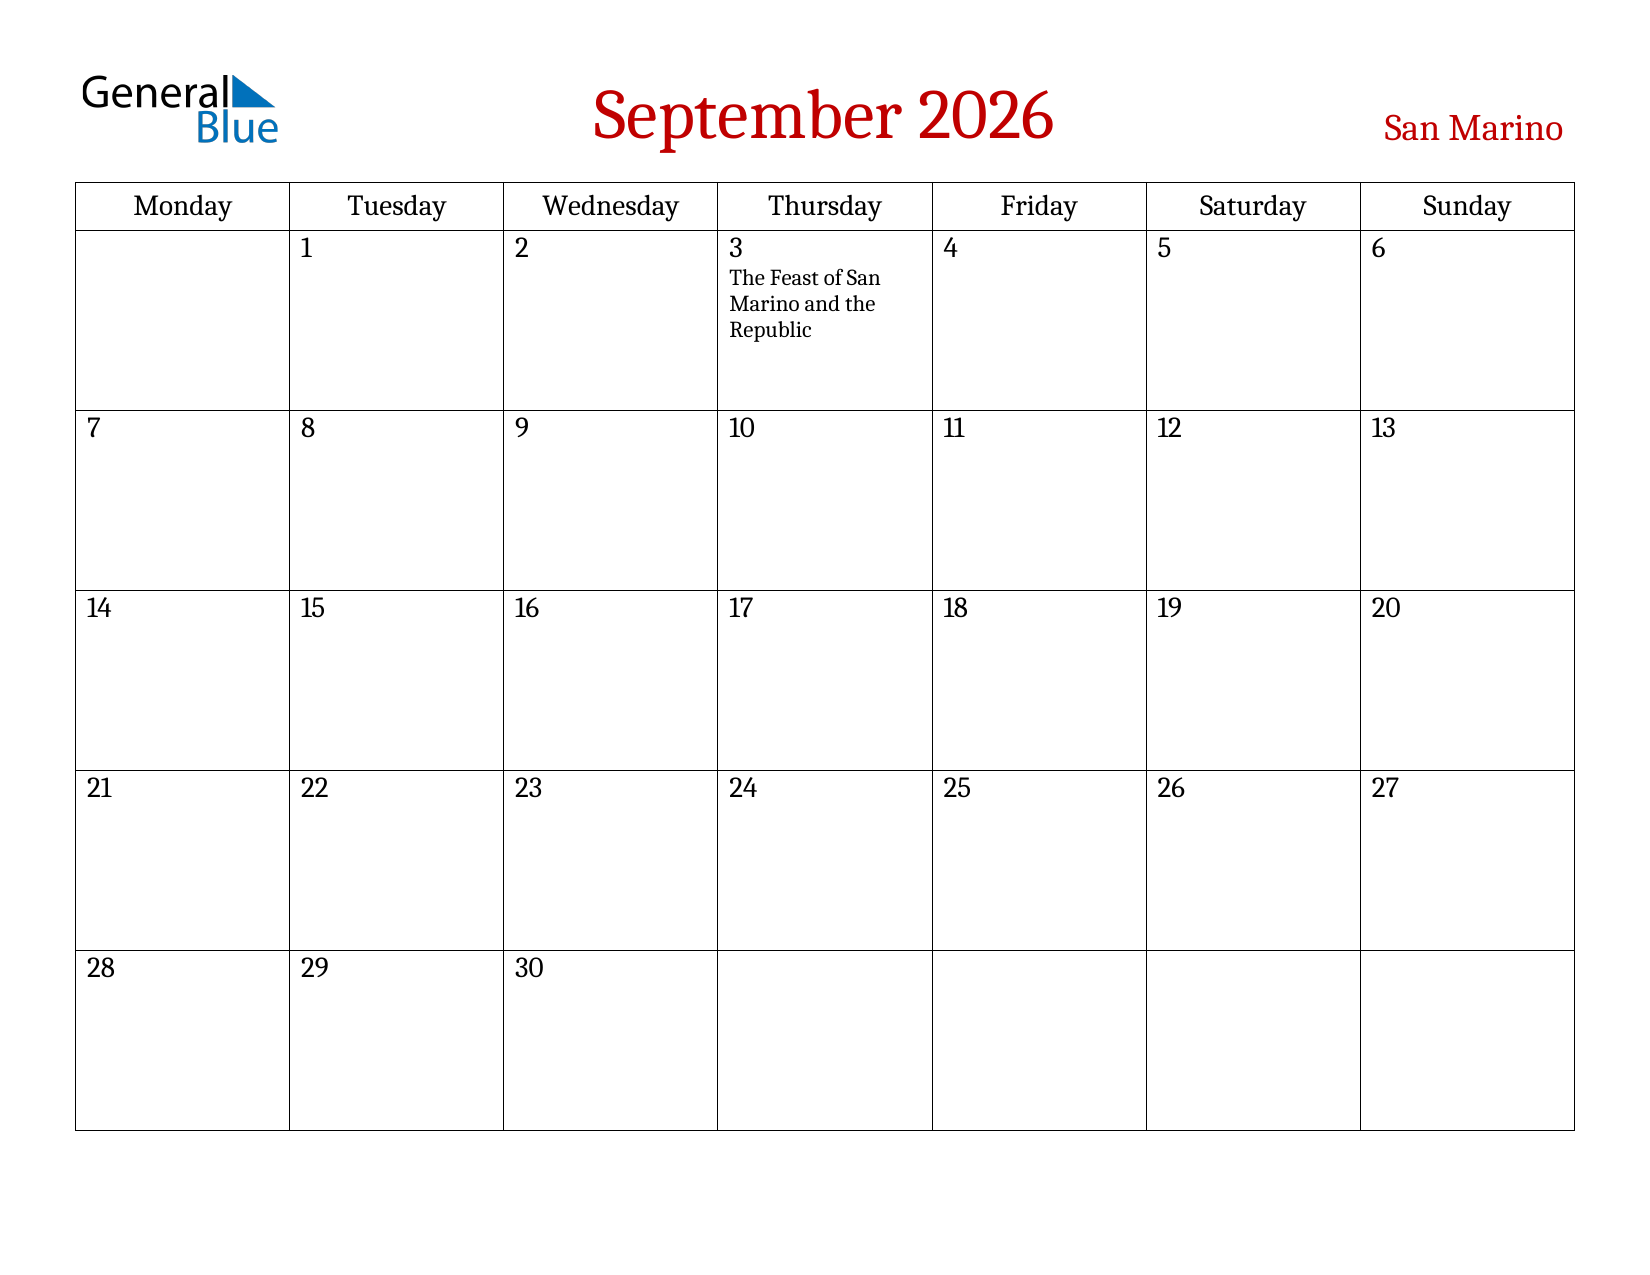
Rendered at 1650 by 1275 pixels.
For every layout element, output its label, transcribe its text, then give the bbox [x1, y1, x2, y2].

table_cell [1361, 625, 1574, 770]
table_cell 6 [1361, 231, 1574, 264]
table_cell [290, 625, 503, 770]
table_cell 15 [290, 591, 503, 625]
table_cell [290, 805, 503, 950]
table_cell [718, 625, 932, 770]
table_cell 23 [504, 771, 717, 805]
table_cell 10 [718, 411, 932, 444]
table_cell [933, 445, 1146, 590]
table_cell 1 [290, 231, 503, 264]
table_cell [718, 985, 932, 1130]
table_cell Friday [933, 183, 1146, 230]
table_cell 7 [76, 411, 289, 444]
table_cell [1361, 445, 1574, 590]
table_cell 22 [290, 771, 503, 805]
table_cell [718, 951, 932, 985]
table_cell [718, 445, 932, 590]
table_cell [504, 985, 717, 1130]
table_cell [1147, 805, 1360, 950]
table_cell 30 [504, 951, 717, 985]
table_cell [504, 625, 717, 770]
table_cell 26 [1147, 771, 1360, 805]
table_cell [1147, 625, 1360, 770]
table_cell 29 [290, 951, 503, 985]
table_cell [504, 805, 717, 950]
table_header [76, 75, 503, 182]
table_cell [718, 805, 932, 950]
table_cell 27 [1361, 771, 1574, 805]
table_cell [933, 265, 1146, 410]
table_cell [504, 445, 717, 590]
table_cell Sunday [1361, 183, 1574, 230]
table_cell Tuesday [290, 183, 503, 230]
table_cell [1361, 985, 1574, 1130]
table_cell 9 [504, 411, 717, 444]
table_cell [933, 625, 1146, 770]
table_cell [76, 231, 289, 264]
table_cell [1147, 265, 1360, 410]
table_cell [76, 985, 289, 1130]
table_cell Wednesday [504, 183, 717, 230]
table_cell [1361, 805, 1574, 950]
table_cell [933, 805, 1146, 950]
table_cell Saturday [1147, 183, 1360, 230]
table_cell 11 [933, 411, 1146, 444]
table_cell [933, 985, 1146, 1130]
table_cell [76, 805, 289, 950]
table_cell 19 [1147, 591, 1360, 625]
table_cell 24 [718, 771, 932, 805]
table_cell [1147, 445, 1360, 590]
table_cell 17 [718, 591, 932, 625]
table_cell 8 [290, 411, 503, 444]
table_cell 18 [933, 591, 1146, 625]
table_cell 12 [1147, 411, 1360, 444]
table_header September 2026 [504, 75, 1146, 182]
table_cell [933, 951, 1146, 985]
table_cell [76, 265, 289, 410]
table_cell 14 [76, 591, 289, 625]
table_cell [504, 265, 717, 410]
table_cell 28 [76, 951, 289, 985]
table_cell [76, 625, 289, 770]
table_cell 5 [1147, 231, 1360, 264]
table_cell 3 [718, 231, 932, 264]
table_cell 13 [1361, 411, 1574, 444]
table_cell [1361, 265, 1574, 410]
table_cell The Feast of San Marino and the Republic [718, 265, 932, 410]
table_cell [290, 445, 503, 590]
table_cell Monday [76, 183, 289, 230]
table_cell [1361, 951, 1574, 985]
table_header San Marino [1146, 75, 1574, 182]
table_cell 21 [76, 771, 289, 805]
table_cell [1147, 951, 1360, 985]
table_cell [76, 445, 289, 590]
table_cell 16 [504, 591, 717, 625]
table_cell 20 [1361, 591, 1574, 625]
table_cell 2 [504, 231, 717, 264]
table_cell 25 [933, 771, 1146, 805]
table_cell [290, 985, 503, 1130]
table_cell 4 [933, 231, 1146, 264]
table_cell [1147, 985, 1360, 1130]
table_cell [290, 265, 503, 410]
picture [82, 75, 278, 143]
table_cell Thursday [718, 183, 932, 230]
